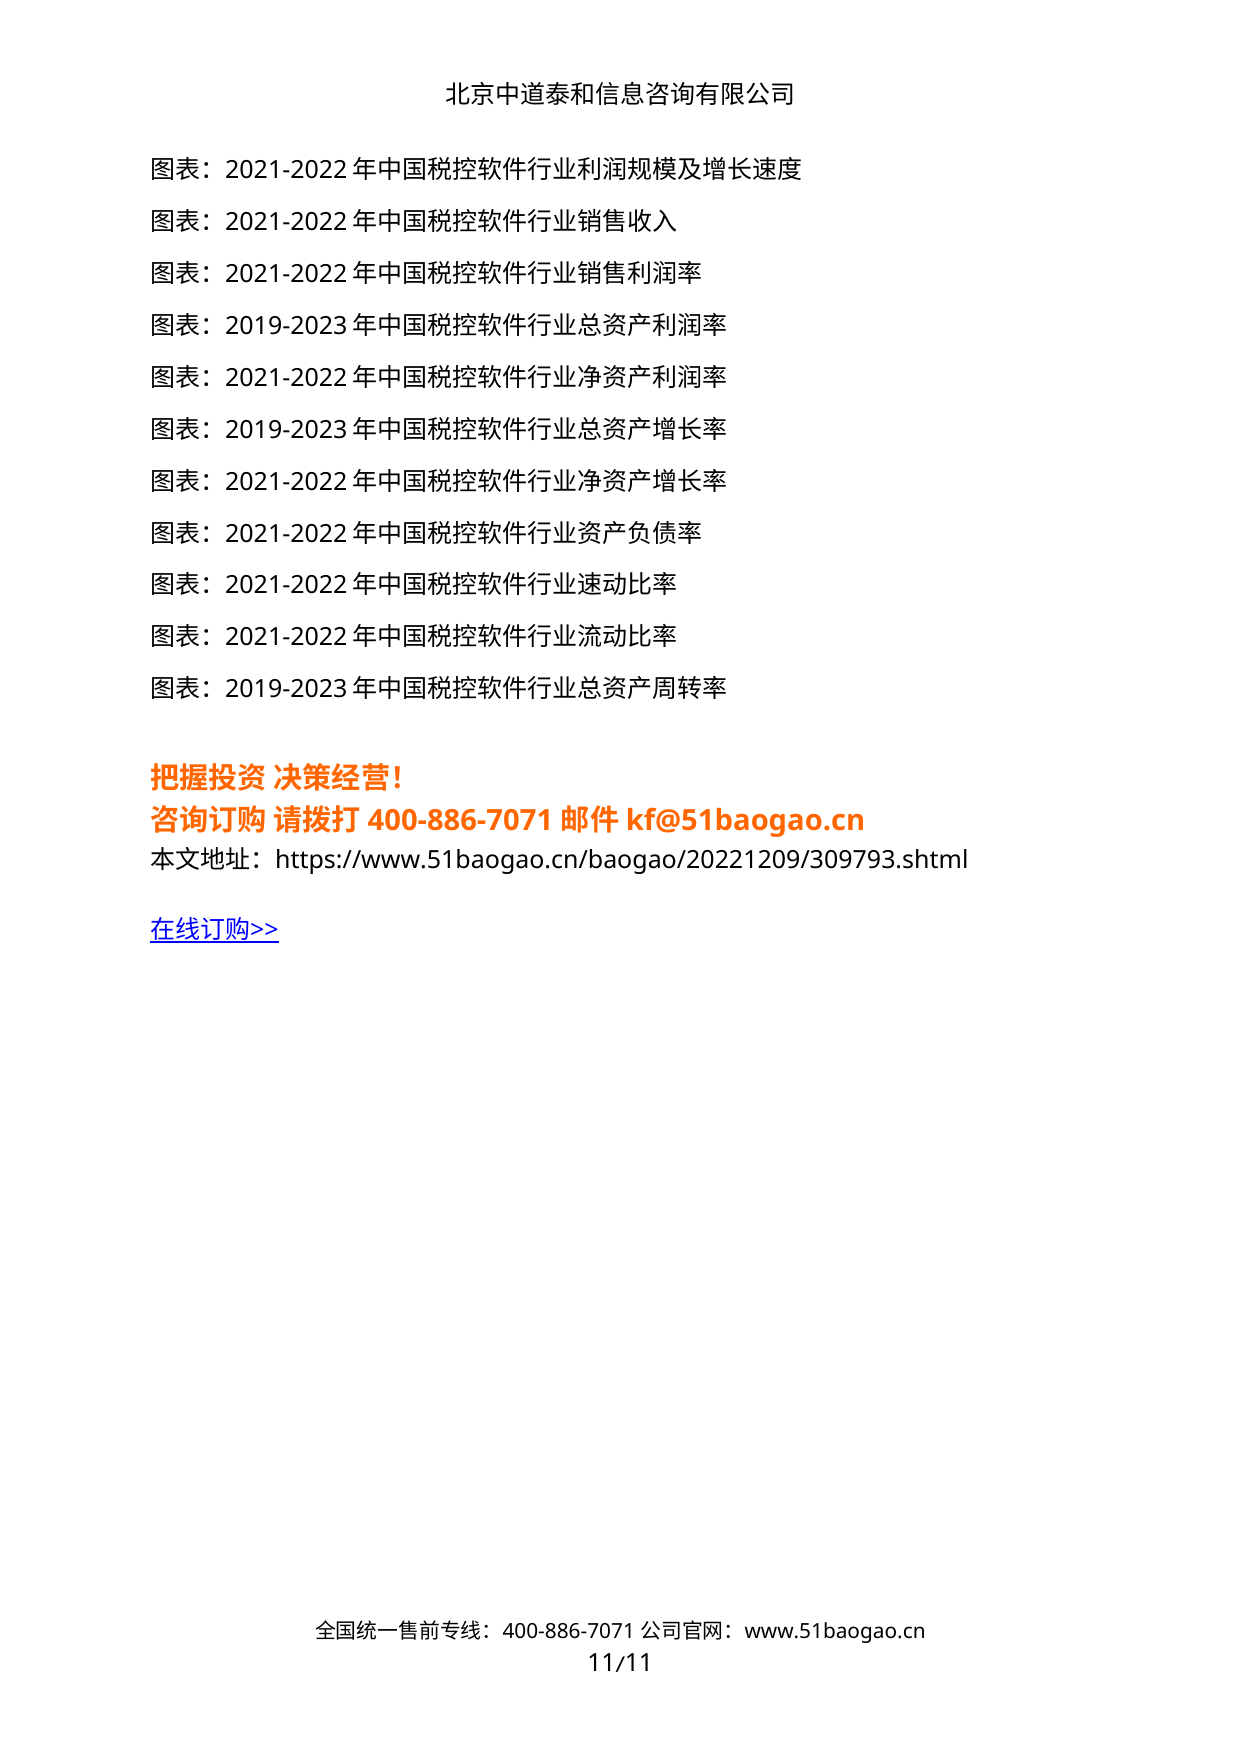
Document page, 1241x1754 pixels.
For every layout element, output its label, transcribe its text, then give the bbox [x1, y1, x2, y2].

text 图表：2019-2023年中国税控软件行业总资产增长率 [150, 409, 1090, 446]
text 图表：2021-2022年中国税控软件行业资产负债率 [150, 513, 1090, 549]
text 图表：2021-2022年中国税控软件行业流动比率 [150, 617, 1090, 653]
text 图表：2019-2023年中国税控软件行业总资产利润率 [150, 306, 1090, 342]
text 图表：2021-2022年中国税控软件行业速动比率 [150, 565, 1090, 601]
text 图表：2021-2022年中国税控软件行业净资产利润率 [150, 357, 1090, 394]
text 把握投资 决策经营！咨询订购 请拨打 400-886-7071 邮件 kf@51baogao.cn本文地址：https://www.51baogao.cn/baogao/20221209/309793.shtml [150, 721, 1090, 876]
text 图表：2021-2022年中国税控软件行业销售收入 [150, 202, 1090, 238]
text 图表：2021-2022年中国税控软件行业净资产增长率 [150, 461, 1090, 497]
text 图表：2021-2022年中国税控软件行业利润规模及增长速度 [150, 150, 1090, 186]
text 在线订购>> [150, 876, 1090, 946]
text 图表：2021-2022年中国税控软件行业销售利润率 [150, 254, 1090, 290]
text 图表：2019-2023年中国税控软件行业总资产周转率 [150, 669, 1090, 705]
